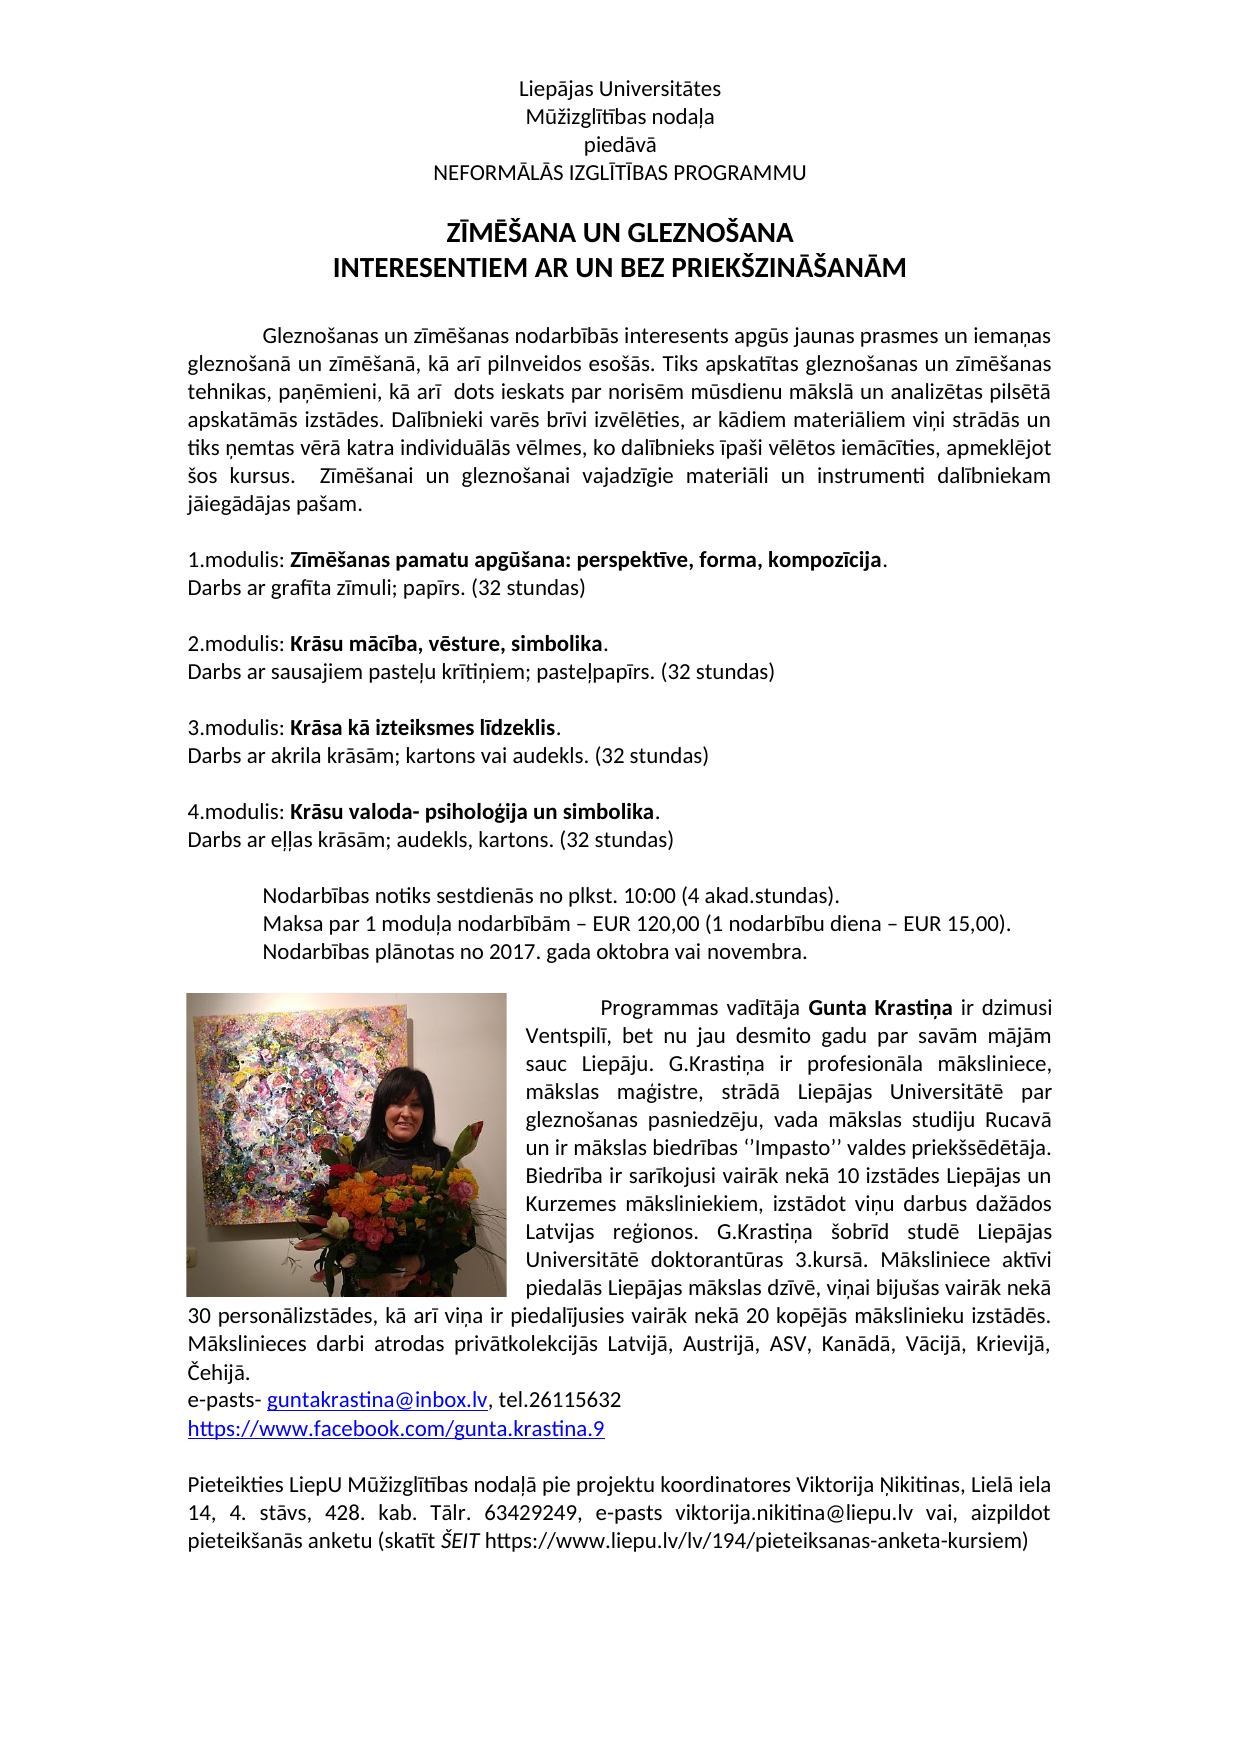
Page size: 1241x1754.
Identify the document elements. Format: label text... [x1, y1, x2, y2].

text ZĪMĒŠANA UN GLEZNOŠANA [187, 214, 1053, 249]
text Darbs ar eļļas krāsām; audekls, kartons. (32 stundas) [187, 825, 1053, 853]
text Mūžizglītības nodaļa [187, 102, 1053, 130]
text Pieteikties LiepU Mūžizglītības nodaļā pie projektu koordinatores Viktorija Ņikitinas, Lielā iela 14, 4. stāvs, 428. kab. Tālr. 63429249, e-pasts viktorija.nikitina@liepu.lv vai, aizpildot pieteikšanās anketu (skatīt ŠEIT https://www.liepu.lv/lv/194/pieteiksanas-anketa-kursiem) [187, 1470, 1053, 1554]
text Darbs ar grafīta zīmuli; papīrs. (32 stundas) [187, 573, 1053, 601]
picture [186, 993, 507, 1297]
text 2.modulis: Krāsu mācība, vēsture, simbolika. [187, 629, 1053, 657]
text Liepājas Universitātes [187, 74, 1053, 102]
text Nodarbības plānotas no 2017. gada oktobra vai novembra. [187, 937, 1053, 965]
text Nodarbības notiks sestdienās no plkst. 10:00 (4 akad.stundas). [187, 881, 1053, 909]
text 1.modulis: Zīmēšanas pamatu apgūšana: perspektīve, forma, kompozīcija. [187, 545, 1053, 573]
text 4.modulis: Krāsu valoda- psiholoģija un simbolika. [187, 797, 1053, 825]
text Gleznošanas un zīmēšanas nodarbībās interesents apgūs jaunas prasmes un iemaņas gleznošanā un zīmēšanā, kā arī pilnveidos esošās. Tiks apskatītas gleznošanas un zīmēšanas tehnikas, paņēmieni, kā arī dots ieskats par norisēm mūsdienu mākslā un analizētas pilsētā apskatāmās izstādes. Dalībnieki varēs brīvi izvēlēties, ar kādiem materiāliem viņi strādās un tiks ņemtas vērā katra individuālās vēlmes, ko dalībnieks īpaši vēlētos iemācīties, apmeklējot šos kursus. Zīmēšanai un gleznošanai vajadzīgie materiāli un instrumenti dalībniekam jāiegādājas pašam. [187, 321, 1053, 517]
text https://www.facebook.com/gunta.krastina.9 [187, 1414, 1053, 1442]
text e-pasts- guntakrastina@inbox.lv, tel.26115632 [187, 1386, 1053, 1414]
text Maksa par 1 moduļa nodarbībām – EUR 120,00 (1 nodarbību diena – EUR 15,00). [187, 909, 1053, 937]
text 3.modulis: Krāsa kā izteiksmes līdzeklis. [187, 713, 1053, 741]
text INTERESENTIEM AR UN BEZ PRIEKŠZINĀŠANĀM [187, 249, 1053, 285]
text Darbs ar akrila krāsām; kartons vai audekls. (32 stundas) [187, 741, 1053, 769]
text Darbs ar sausajiem pasteļu krītiņiem; pasteļpapīrs. (32 stundas) [187, 657, 1053, 685]
text NEFORMĀLĀS IZGLĪTĪBAS PROGRAMMU [187, 158, 1053, 186]
text piedāvā [187, 130, 1053, 158]
